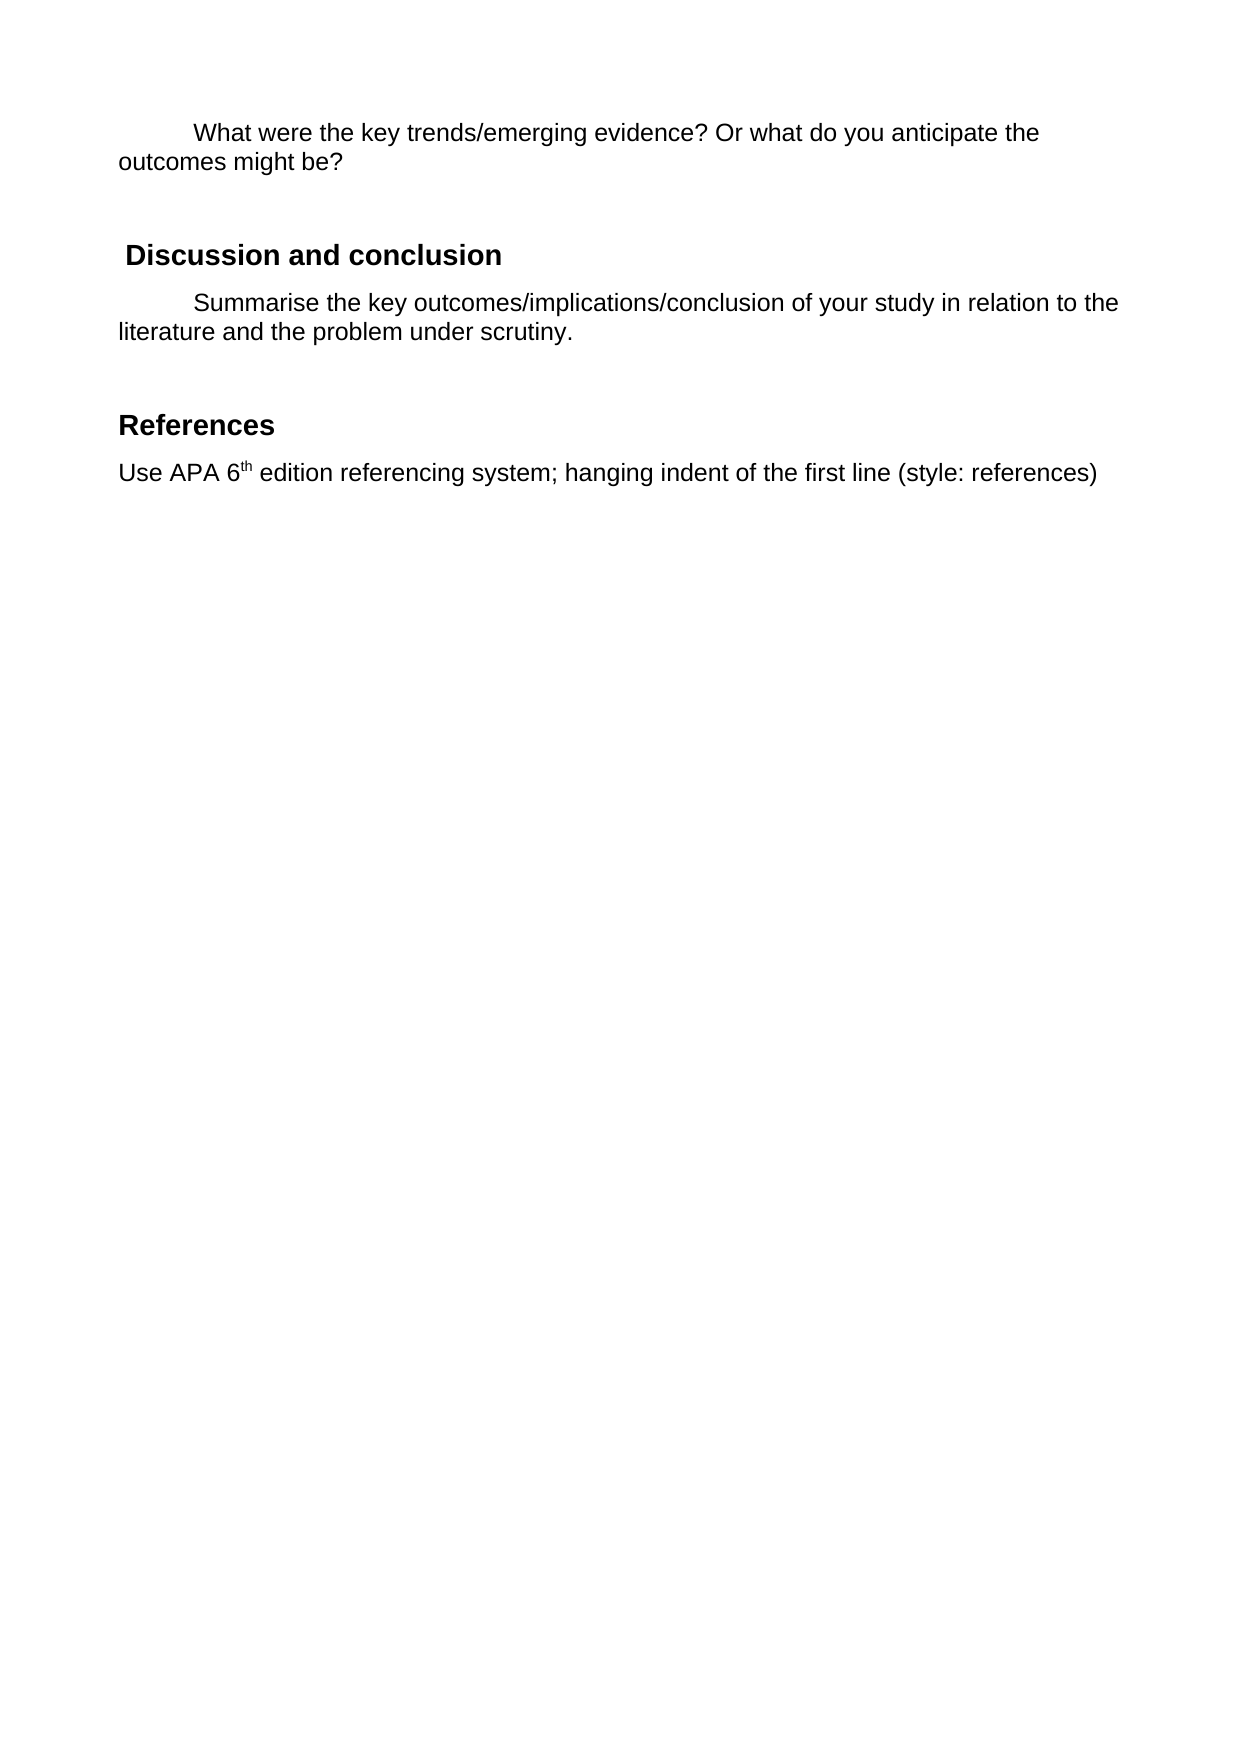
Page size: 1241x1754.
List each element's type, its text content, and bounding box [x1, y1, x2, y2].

text Use APA 6th edition referencing system; hanging indent of the first line (style: references) in the full paper draft). And, given the outcomes/findings, explore what future implications might arise. You should also outline what the key 'take home' message is [118, 458, 1122, 544]
text Summarise the key outcomes/implications/conclusion of your study in relation to the literature and the problem under scrutiny. [118, 288, 1122, 345]
text Discussion and conclusion [118, 238, 1122, 271]
text What were the key trends/emerging evidence? Or what do you anticipate the outcomes might be? [118, 118, 1122, 176]
text References [118, 407, 1122, 441]
